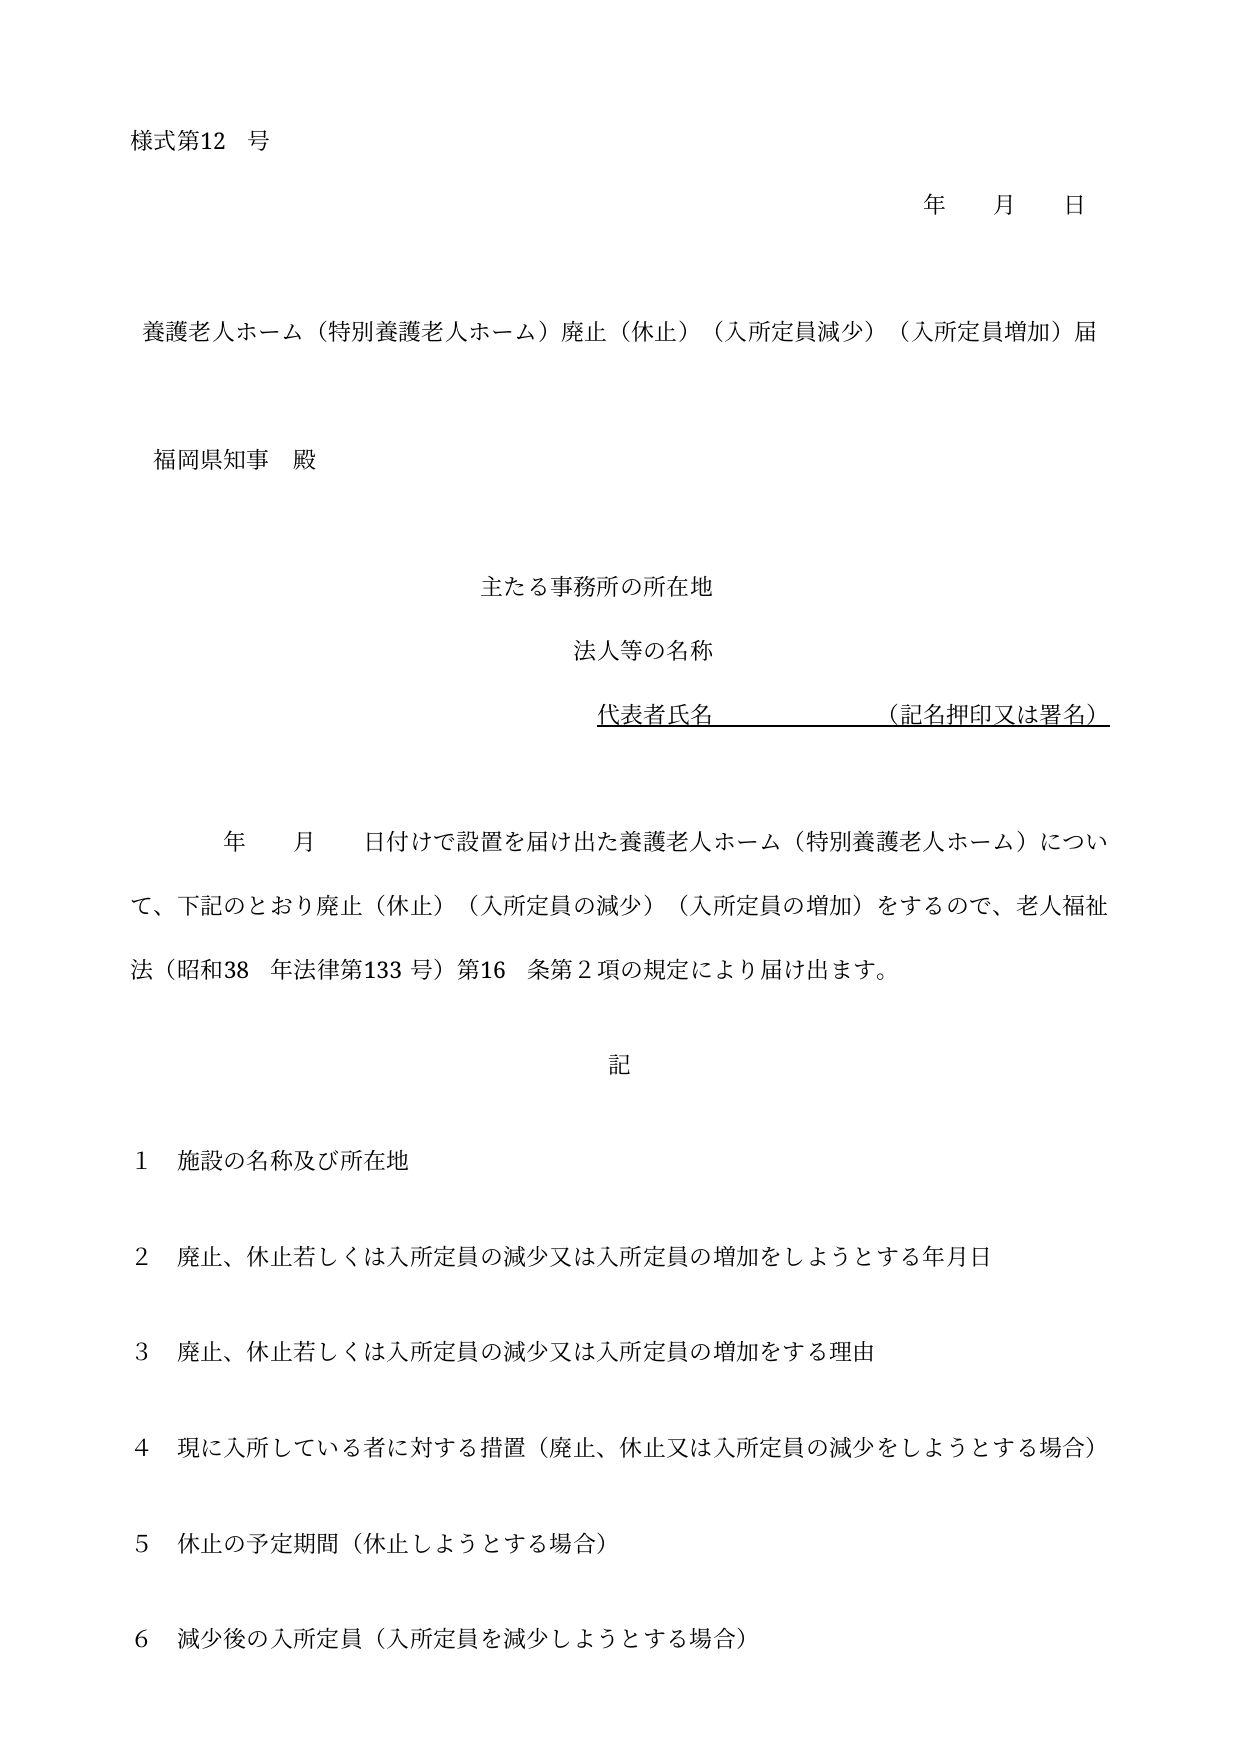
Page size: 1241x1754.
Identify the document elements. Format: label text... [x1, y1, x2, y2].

text 福岡県知事 殿 [130, 427, 1110, 490]
text 年 月 日 [130, 172, 1087, 235]
text 代表者氏名 （記名押印又は署名） [130, 682, 1110, 745]
text 主たる事務所の所在地 [130, 554, 1110, 618]
text 年 月 日付けで設置を届け出た養護老人ホーム（特別養護老人ホーム）について、下記のとおり廃止（休止）（入所定員の減少）（入所定員の増加）をするので、老人福祉法（昭和38年法律第133号）第16条第２項の規定により届け出ます。 [130, 809, 1110, 1000]
text 記 [130, 1032, 1110, 1096]
text 養護老人ホーム（特別養護老人ホーム）廃止（休止）（入所定員減少）（入所定員増加）届 [130, 299, 1110, 363]
text ２ 廃止、休止若しくは入所定員の減少又は入所定員の増加をしようとする年月日 [130, 1223, 1110, 1287]
text 法人等の名称 [130, 618, 1110, 682]
text ３ 廃止、休止若しくは入所定員の減少又は入所定員の増加をする理由 [130, 1319, 1110, 1383]
text ５ 休止の予定期間（休止しようとする場合） [130, 1510, 1110, 1574]
text 様式第12号 [130, 108, 1110, 172]
text １ 施設の名称及び所在地 [130, 1128, 1110, 1192]
text ４ 現に入所している者に対する措置（廃止、休止又は入所定員の減少をしようとする場合） [130, 1415, 1110, 1478]
text ６ 減少後の入所定員（入所定員を減少しようとする場合） [130, 1606, 1110, 1670]
